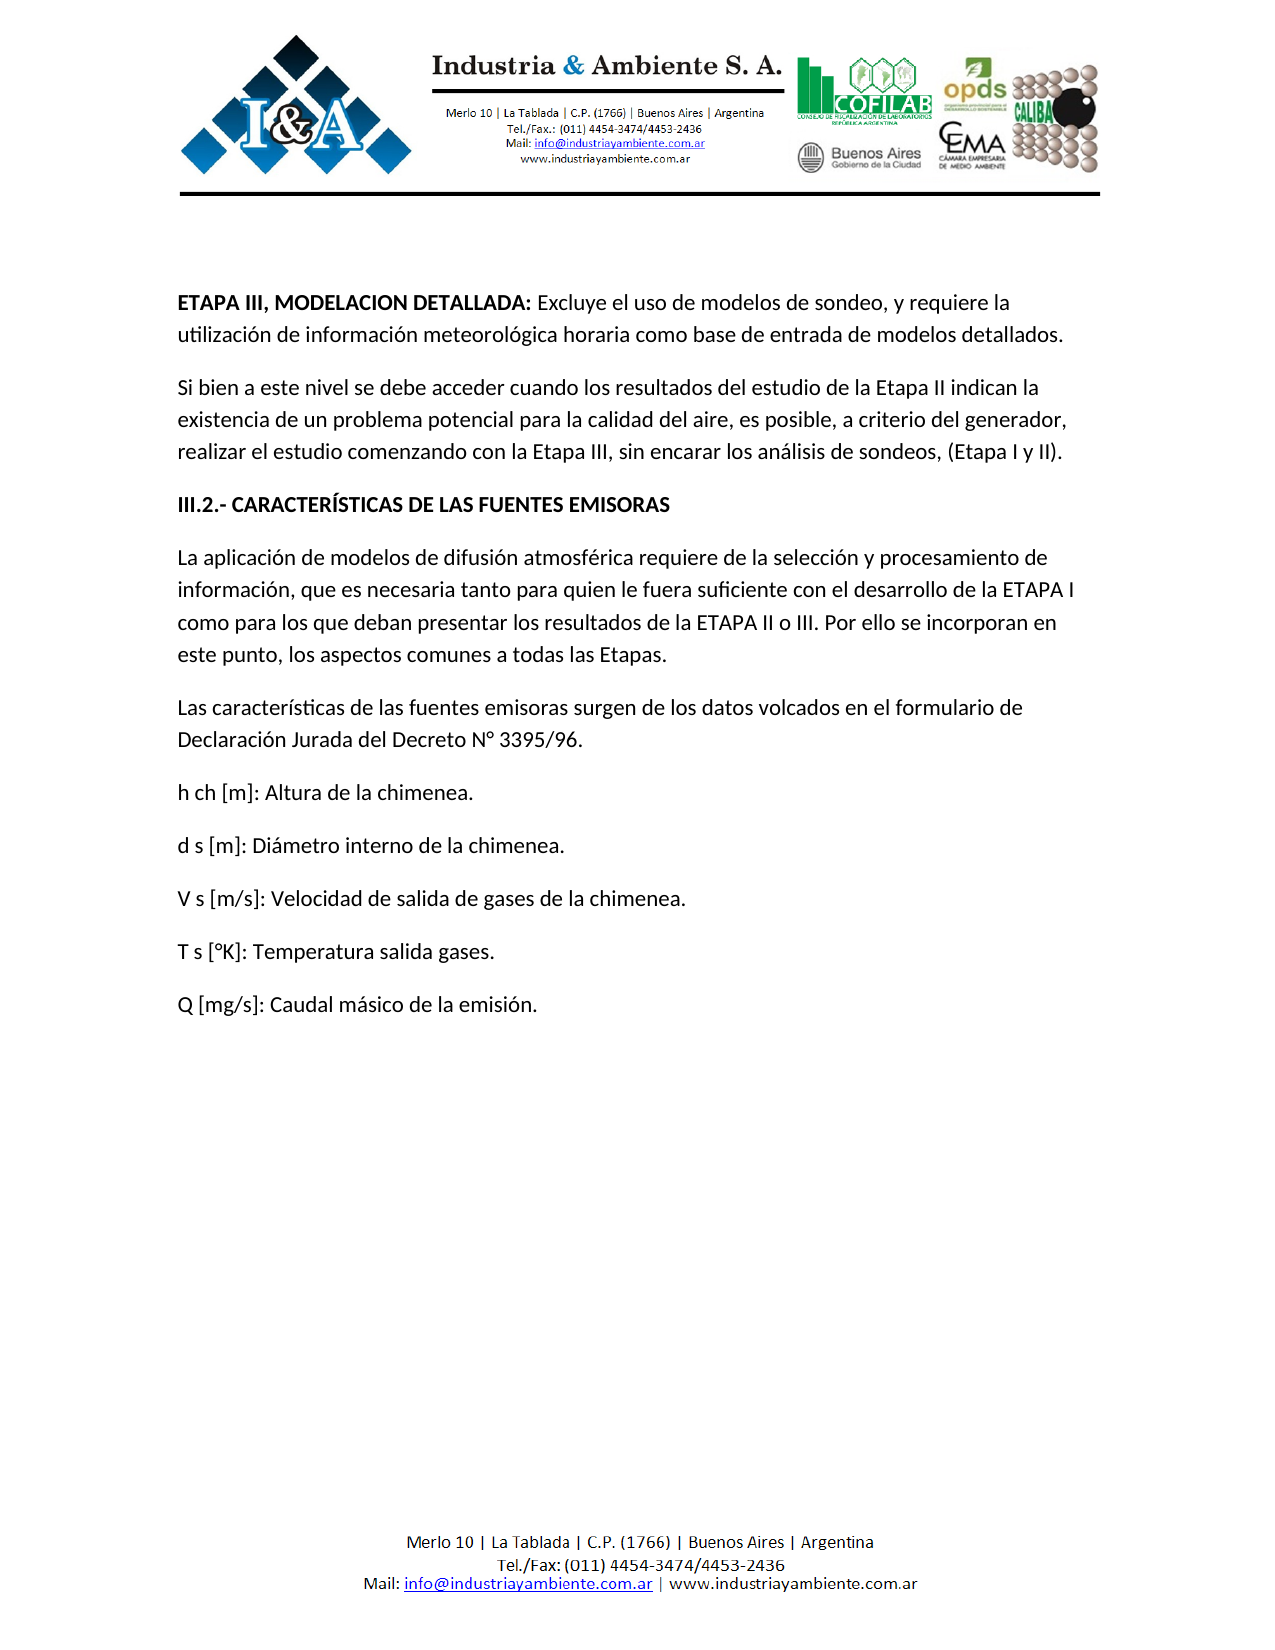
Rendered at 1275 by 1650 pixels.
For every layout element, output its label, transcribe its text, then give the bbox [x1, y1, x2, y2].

text d s [m]: Diámetro interno de la chimenea. [177, 831, 1098, 859]
picture [326, 1512, 947, 1610]
text T s [°K]: Temperatura salida gases. [177, 937, 1098, 965]
text Las características de las fuentes emisoras surgen de los datos volcados en el formulario de Declaración Jurada del Decreto N° 3395/96. [177, 693, 1098, 753]
text V s [m/s]: Velocidad de salida de gases de la chimenea. [177, 884, 1098, 912]
text III.2.- CARACTERÍSTICAS DE LAS FUENTES EMISORAS [177, 490, 1098, 518]
text ETAPA III, MODELACION DETALLADA: Excluye el uso de modelos de sondeo, y requiere la utilización de información meteorológica horaria como base de entrada de modelos detallados. [177, 288, 1098, 348]
text Q [mg/s]: Caudal másico de la emisión. [177, 990, 1098, 1018]
text La aplicación de modelos de difusión atmosférica requiere de la selección y procesamiento de información, que es necesaria tanto para quien le fuera suficiente con el desarrollo de la ETAPA I como para los que deban presentar los resultados de la ETAPA II o III. Por ello se incorporan en este punto, los aspectos comunes a todas las Etapas. [177, 543, 1098, 668]
picture [179, 31, 1101, 199]
text Si bien a este nivel se debe acceder cuando los resultados del estudio de la Etapa II indican la existencia de un problema potencial para la calidad del aire, es posible, a criterio del generador, realizar el estudio comenzando con la Etapa III, sin encarar los análisis de sondeos, (Etapa I y II). [177, 373, 1098, 465]
text h ch [m]: Altura de la chimenea. [177, 778, 1098, 806]
